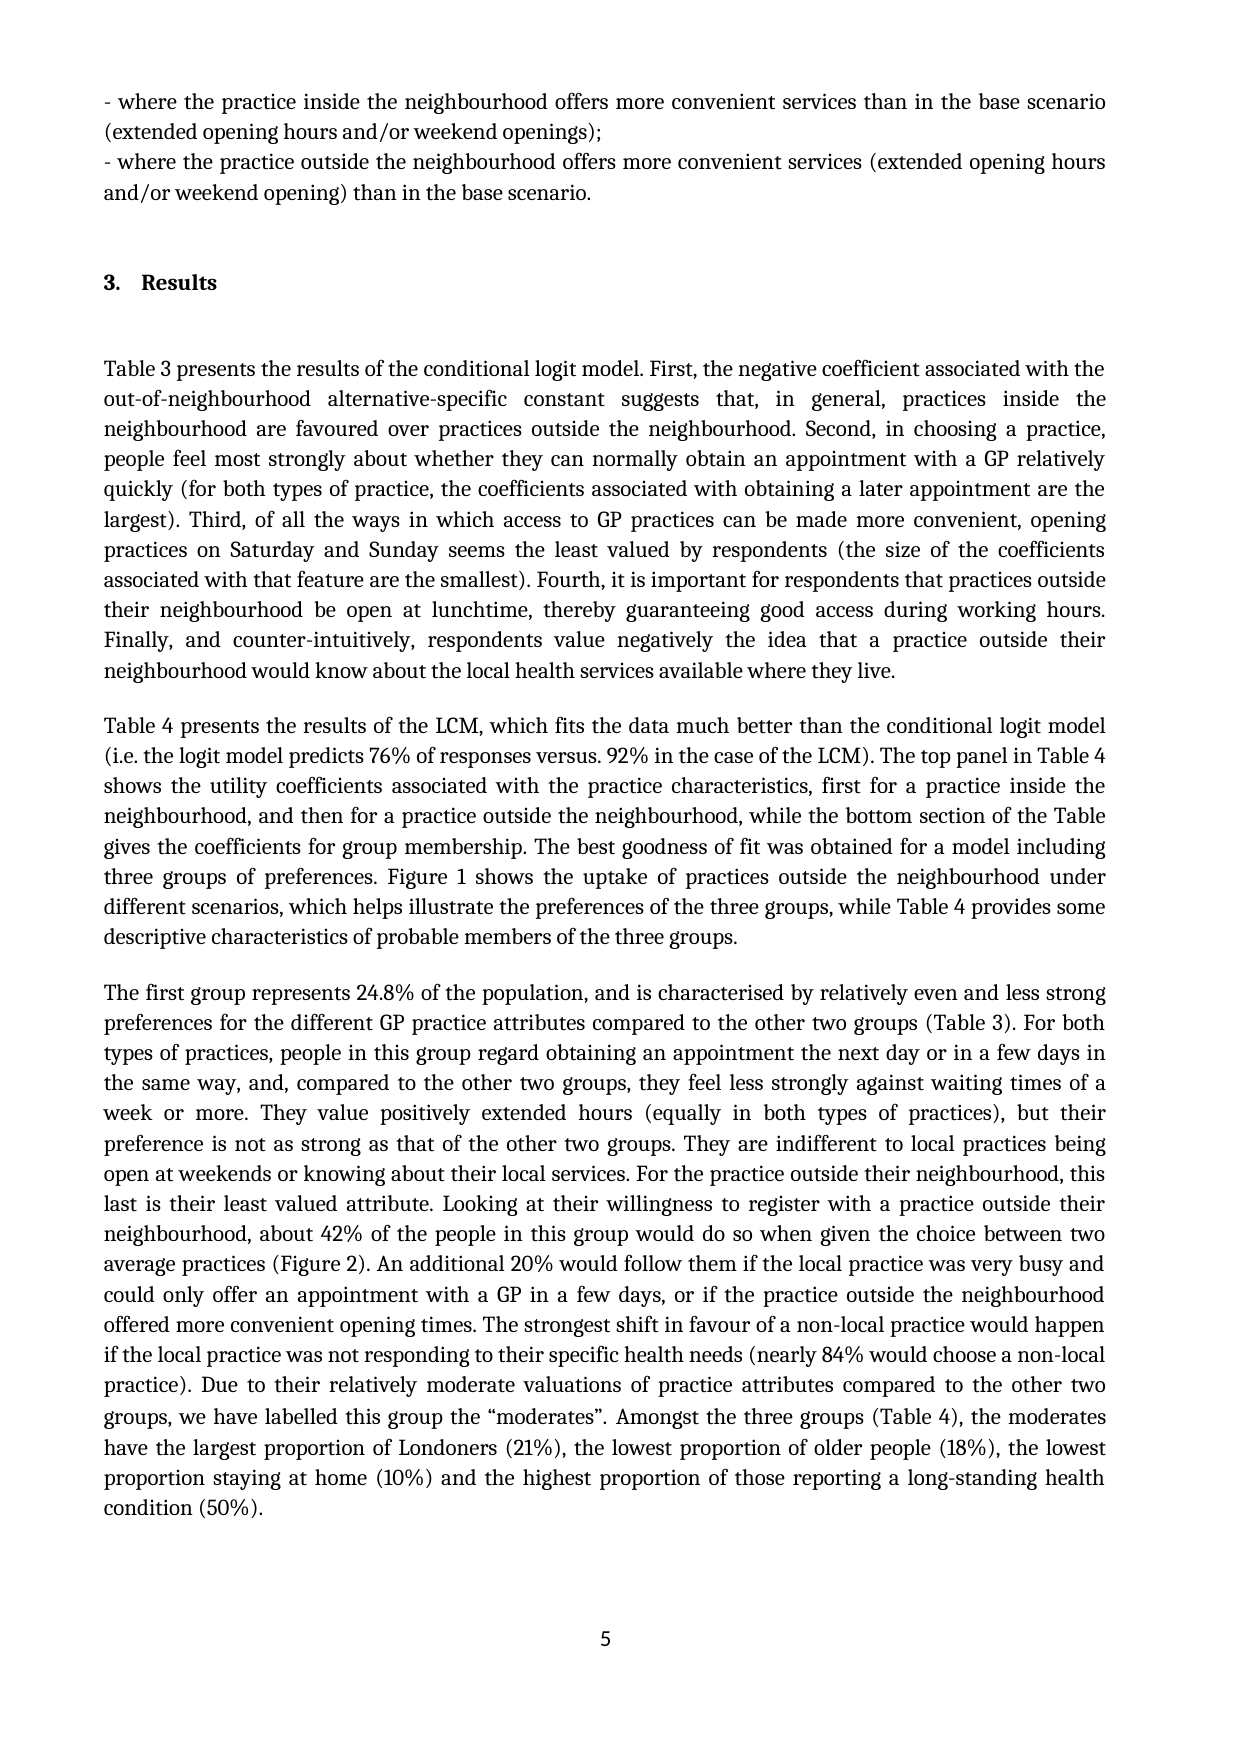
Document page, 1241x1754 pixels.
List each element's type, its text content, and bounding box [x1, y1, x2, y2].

text - where the practice inside the neighbourhood offers more convenient services than in the base scenario (extended opening hours and/or weekend openings); [103, 89, 1107, 145]
text Table 4 presents the results of the LCM, which fits the data much better than the conditional logit model (i.e. the logit model predicts 76% of responses versus. 92% in the case of the LCM). The top panel in Table 4 shows the utility coefficients associated with the practice characteristics, first for a practice inside the neighbourhood, and then for a practice outside the neighbourhood, while the bottom section of the Table gives the coefficients for group membership. The best goodness of fit was obtained for a model including three groups of preferences. Figure 1 shows the uptake of practices outside the neighbourhood under different scenarios, which helps illustrate the preferences of the three groups, while Table 4 provides some descriptive characteristics of probable members of the three groups. [103, 713, 1107, 950]
text The first group represents 24.8% of the population, and is characterised by relatively even and less strong preferences for the different GP practice attributes compared to the other two groups (Table 3). For both types of practices, people in this group regard obtaining an appointment the next day or in a few days in the same way, and, compared to the other two groups, they feel less strongly against waiting times of a week or more. They value positively extended hours (equally in both types of practices), but their preference is not as strong as that of the other two groups. They are indifferent to local practices being open at weekends or knowing about their local services. For the practice outside their neighbourhood, this last is their least valued attribute. Looking at their willingness to register with a practice outside their neighbourhood, about 42% of the people in this group would do so when given the choice between two average practices (Figure 2). An additional 20% would follow them if the local practice was very busy and could only offer an appointment with a GP in a few days, or if the practice outside the neighbourhood offered more convenient opening times. The strongest shift in favour of a non-local practice would happen if the local practice was not responding to their specific health needs (nearly 84% would choose a non-local practice). Due to their relatively moderate valuations of practice attributes compared to the other two groups, we have labelled this group the “moderates”. Amongst the three groups (Table 4), the moderates have the largest proportion of Londoners (21%), the lowest proportion of older people (18%), the lowest proportion staying at home (10%) and the highest proportion of those reporting a long-standing health condition (50%). [103, 979, 1107, 1521]
text - where the practice outside the neighbourhood offers more convenient services (extended opening hours and/or weekend opening) than in the base scenario. [103, 149, 1107, 206]
list Results [103, 270, 1107, 296]
text Table 3 presents the results of the conditional logit model. First, the negative coefficient associated with the out-of-neighbourhood alternative-specific constant suggests that, in general, practices inside the neighbourhood are favoured over practices outside the neighbourhood. Second, in choosing a practice, people feel most strongly about whether they can normally obtain an appointment with a GP relatively quickly (for both types of practice, the coefficients associated with obtaining a later appointment are the largest). Third, of all the ways in which access to GP practices can be made more convenient, opening practices on Saturday and Sunday seems the least valued by respondents (the size of the coefficients associated with that feature are the smallest). Fourth, it is important for respondents that practices outside their neighbourhood be open at lunchtime, thereby guaranteeing good access during working hours. Finally, and counter-intuitively, respondents value negatively the idea that a practice outside their neighbourhood would know about the local health services available where they live. [103, 355, 1107, 684]
